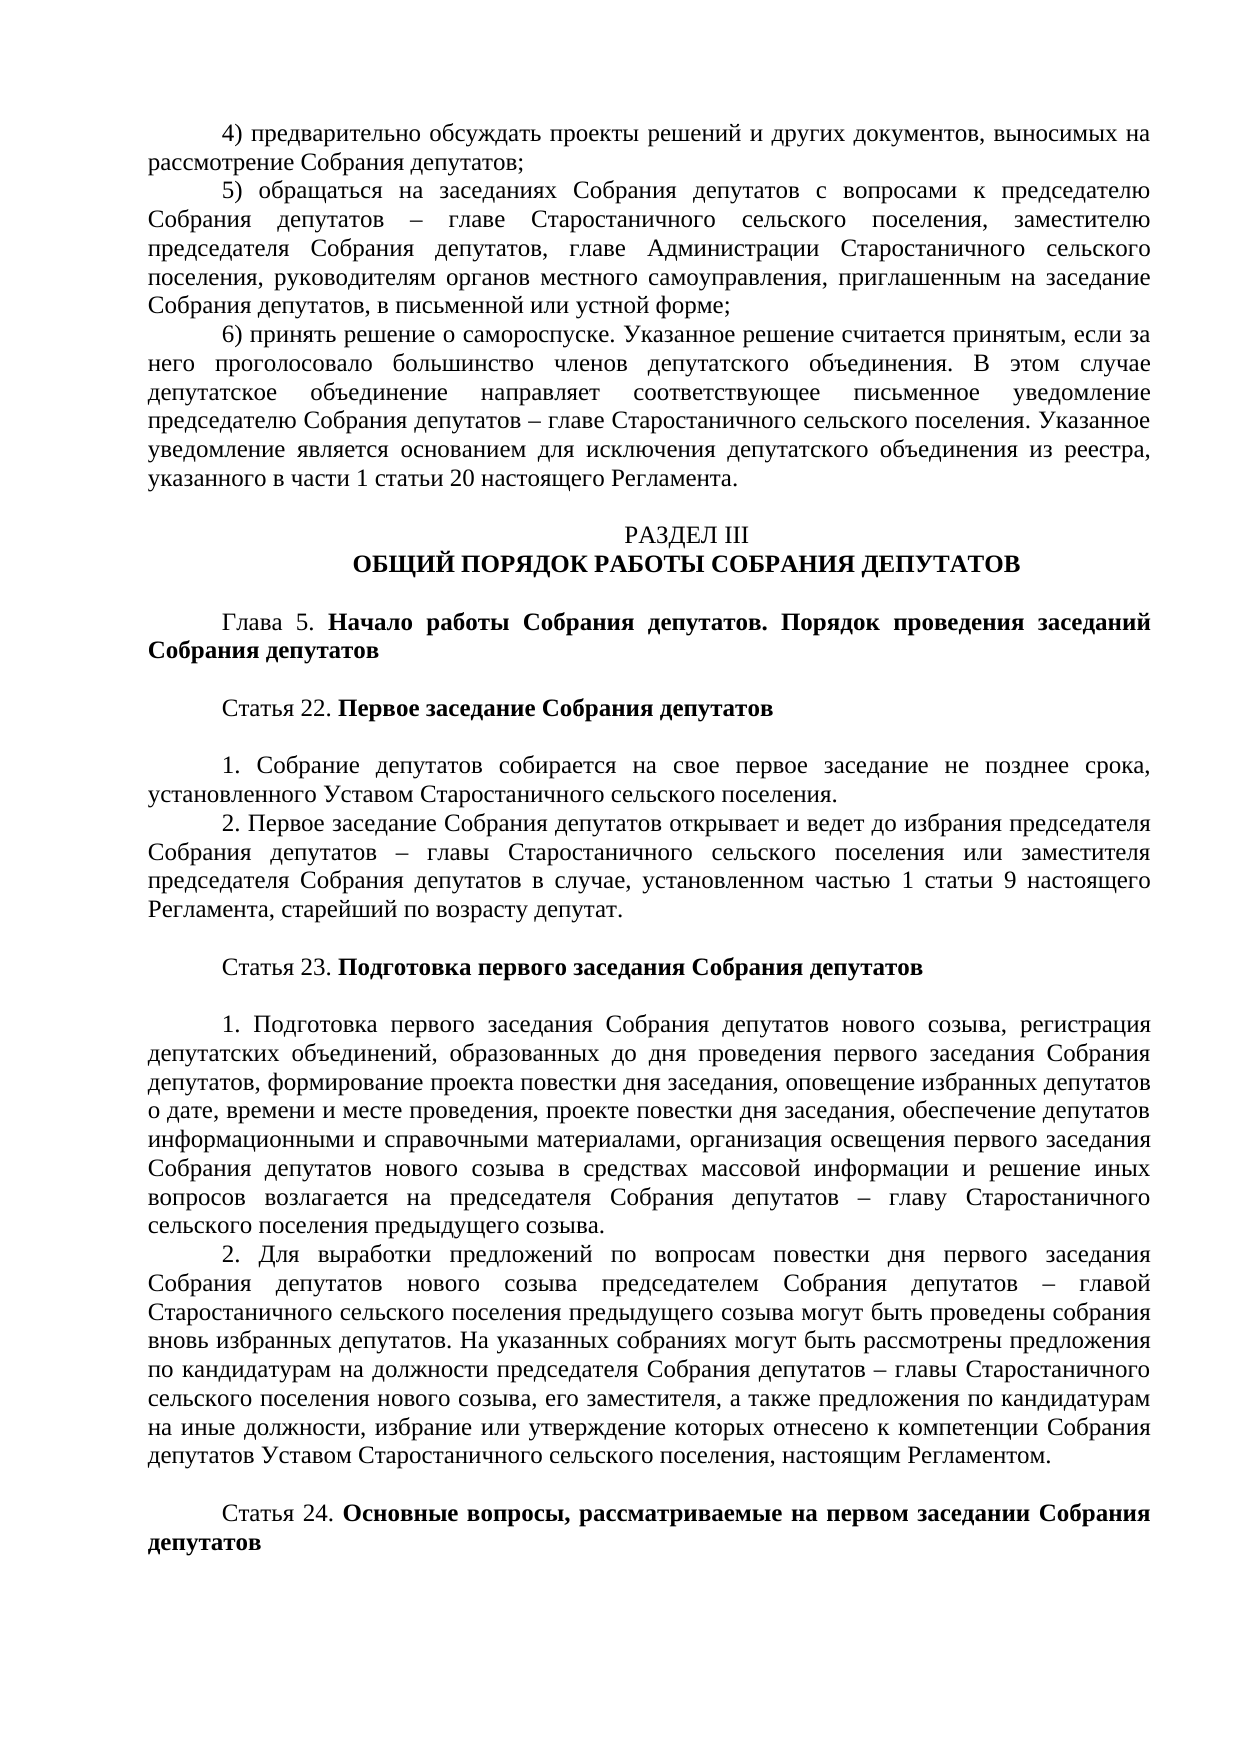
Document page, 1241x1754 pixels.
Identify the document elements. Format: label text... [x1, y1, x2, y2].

text 1. Собрание депутатов собирается на свое первое заседание не позднее срока, установленного Уставом Старостаничного сельского поселения. [148, 751, 1152, 808]
text ОБЩИЙ ПОРЯДОК РАБОТЫ СОБРАНИЯ ДЕПУТАТОВ [148, 549, 1152, 578]
text РАЗДЕЛ III [148, 521, 1152, 549]
text Статья 22. Первое заседание Собрания депутатов [148, 693, 1152, 722]
text Статья 24. Основные вопросы, рассматриваемые на первом заседании Собрания депутатов [148, 1498, 1152, 1556]
text Статья 23. Подготовка первого заседания Собрания депутатов [148, 952, 1152, 981]
text 4) предварительно обсуждать проекты решений и других документов, выносимых на рассмотрение Собрания депутатов; [148, 118, 1152, 176]
text 2. Для выработки предложений по вопросам повестки дня первого заседания Собрания депутатов нового созыва председателем Собрания депутатов – главой Старостаничного сельского поселения предыдущего созыва могут быть проведены собрания вновь избранных депутатов. На указанных собраниях могут быть рассмотрены предложения по кандидатурам на должности председателя Собрания депутатов – главы Старостаничного сельского поселения нового созыва, его заместителя, а также предложения по кандидатурам на иные должности, избрание или утверждение которых отнесено к компетенции Собрания депутатов Уставом Старостаничного сельского поселения, настоящим Регламентом. [148, 1239, 1152, 1469]
text 6) принять решение о самороспуске. Указанное решение считается принятым, если за него проголосовало большинство членов депутатского объединения. В этом случае депутатское объединение направляет соответствующее письменное уведомление председателю Собрания депутатов – главе Старостаничного сельского поселения. Указанное уведомление является основанием для исключения депутатского объединения из реестра, указанного в части 1 статьи 20 настоящего Регламента. [148, 319, 1152, 492]
text 2. Первое заседание Собрания депутатов открывает и ведет до избрания председателя Собрания депутатов – главы Старостаничного сельского поселения или заместителя председателя Собрания депутатов в случае, установленном частью 1 статьи 9 настоящего Регламента, старейший по возрасту депутат. [148, 808, 1152, 923]
text Глава 5. Начало работы Собрания депутатов. Порядок проведения заседаний Собрания депутатов [148, 607, 1152, 664]
text 5) обращаться на заседаниях Собрания депутатов с вопросами к председателю Собрания депутатов – главе Старостаничного сельского поселения, заместителю председателя Собрания депутатов, главе Администрации Старостаничного сельского поселения, руководителям органов местного самоуправления, приглашенным на заседание Собрания депутатов, в письменной или устной форме; [148, 176, 1152, 319]
text 1. Подготовка первого заседания Собрания депутатов нового созыва, регистрация депутатских объединений, образованных до дня проведения первого заседания Собрания депутатов, формирование проекта повестки дня заседания, оповещение избранных депутатов о дате, времени и месте проведения, проекте повестки дня заседания, обеспечение депутатов информационными и справочными материалами, организация освещения первого заседания Собрания депутатов нового созыва в средствах массовой информации и решение иных вопросов возлагается на председателя Собрания депутатов – главу Старостаничного сельского поселения предыдущего созыва. [148, 1009, 1152, 1239]
